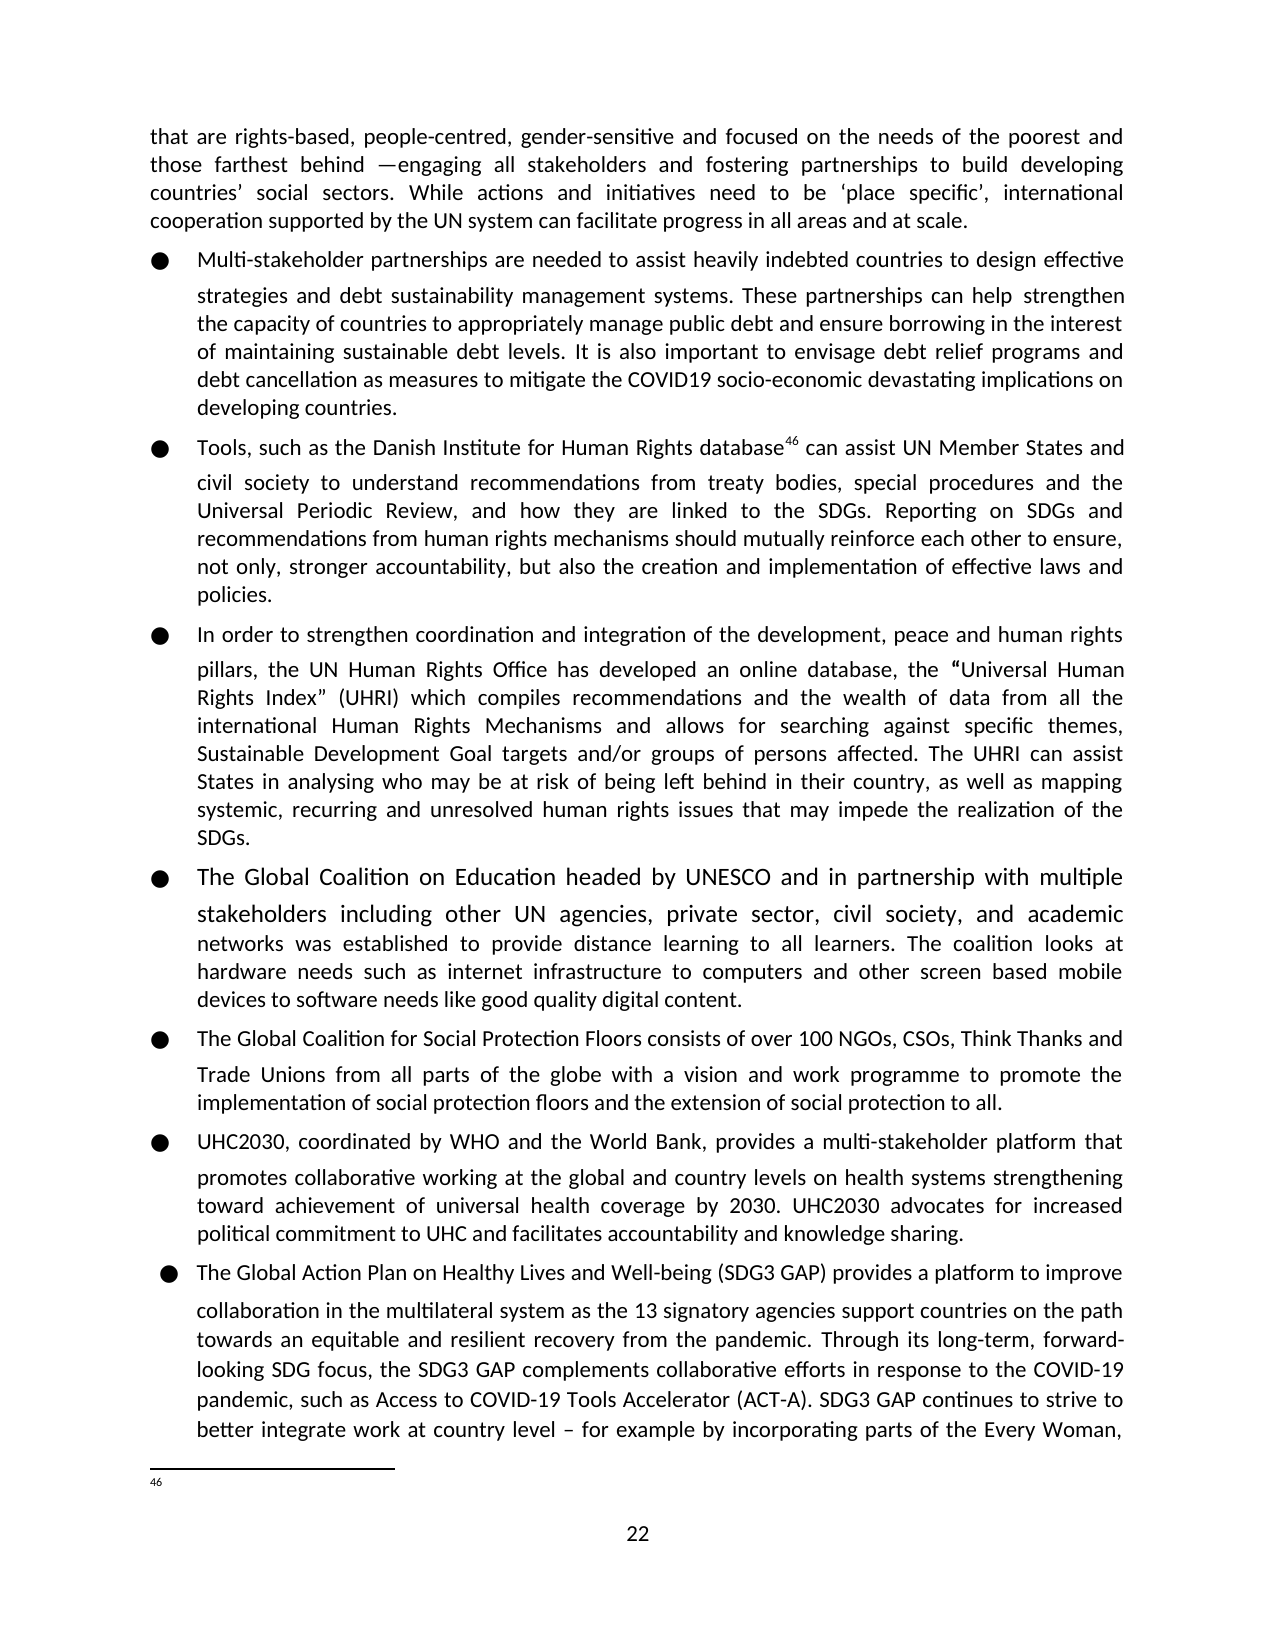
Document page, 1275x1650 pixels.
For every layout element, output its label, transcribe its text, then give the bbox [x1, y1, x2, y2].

list The Global Coalition for Social Protection Floors consists of over 100 NGOs, CSOs, Think Thanks and Trade Unions from all parts of the globe with a vision and work programme to promote the implementation of social protection floors and the extension of social protection to all. [150, 1013, 1125, 1116]
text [150, 122, 1125, 234]
list The Global Coalition on Education headed by UNESCO and in partnership with multiple stakeholders including other UN agencies, private sector, civil society, and academic networks was established to provide distance learning to all learners. The coalition looks at hardware needs such as internet infrastructure to computers and other screen based mobile devices to software needs like good quality digital content. [150, 851, 1125, 1013]
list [159, 1247, 1125, 1443]
list Multi-stakeholder partnerships are needed to assist heavily indebted countries to design effective strategies and debt sustainability management systems. These partnerships can help strengthen the capacity of countries to appropriately manage public debt and ensure borrowing in the interest of maintaining sustainable debt levels. It is also important to envisage debt relief programs and debt cancellation as measures to mitigate the COVID19 socio-economic devastating implications on developing countries. [150, 234, 1125, 421]
list In order to strengthen coordination and integration of the development, peace and human rights pillars, the UN Human Rights Office has developed an online database, the “Universal Human Rights Index” (UHRI) which compiles recommendations and the wealth of data from all the international Human Rights Mechanisms and allows for searching against specific themes, Sustainable Development Goal targets and/or groups of persons affected. The UHRI can assist States in analysing who may be at risk of being left behind in their country, as well as mapping systemic, recurring and unresolved human rights issues that may impede the realization of the SDGs. [150, 608, 1125, 851]
list UHC2030, coordinated by WHO and the World Bank, provides a multi-stakeholder platform that promotes collaborative working at the global and country levels on health systems strengthening toward achievement of universal health coverage by 2030. UHC2030 advocates for increased political commitment to UHC and facilitates accountability and knowledge sharing. [150, 1116, 1125, 1247]
list Tools, such as the Danish Institute for Human Rights database can assist UN Member States and civil society to understand recommendations from treaty bodies, special procedures and the Universal Periodic Review, and how they are linked to the SDGs. Reporting on SDGs and recommendations from human rights mechanisms should mutually reinforce each other to ensure, not only, stronger accountability, but also the creation and implementation of effective laws and policies. [150, 421, 1125, 608]
